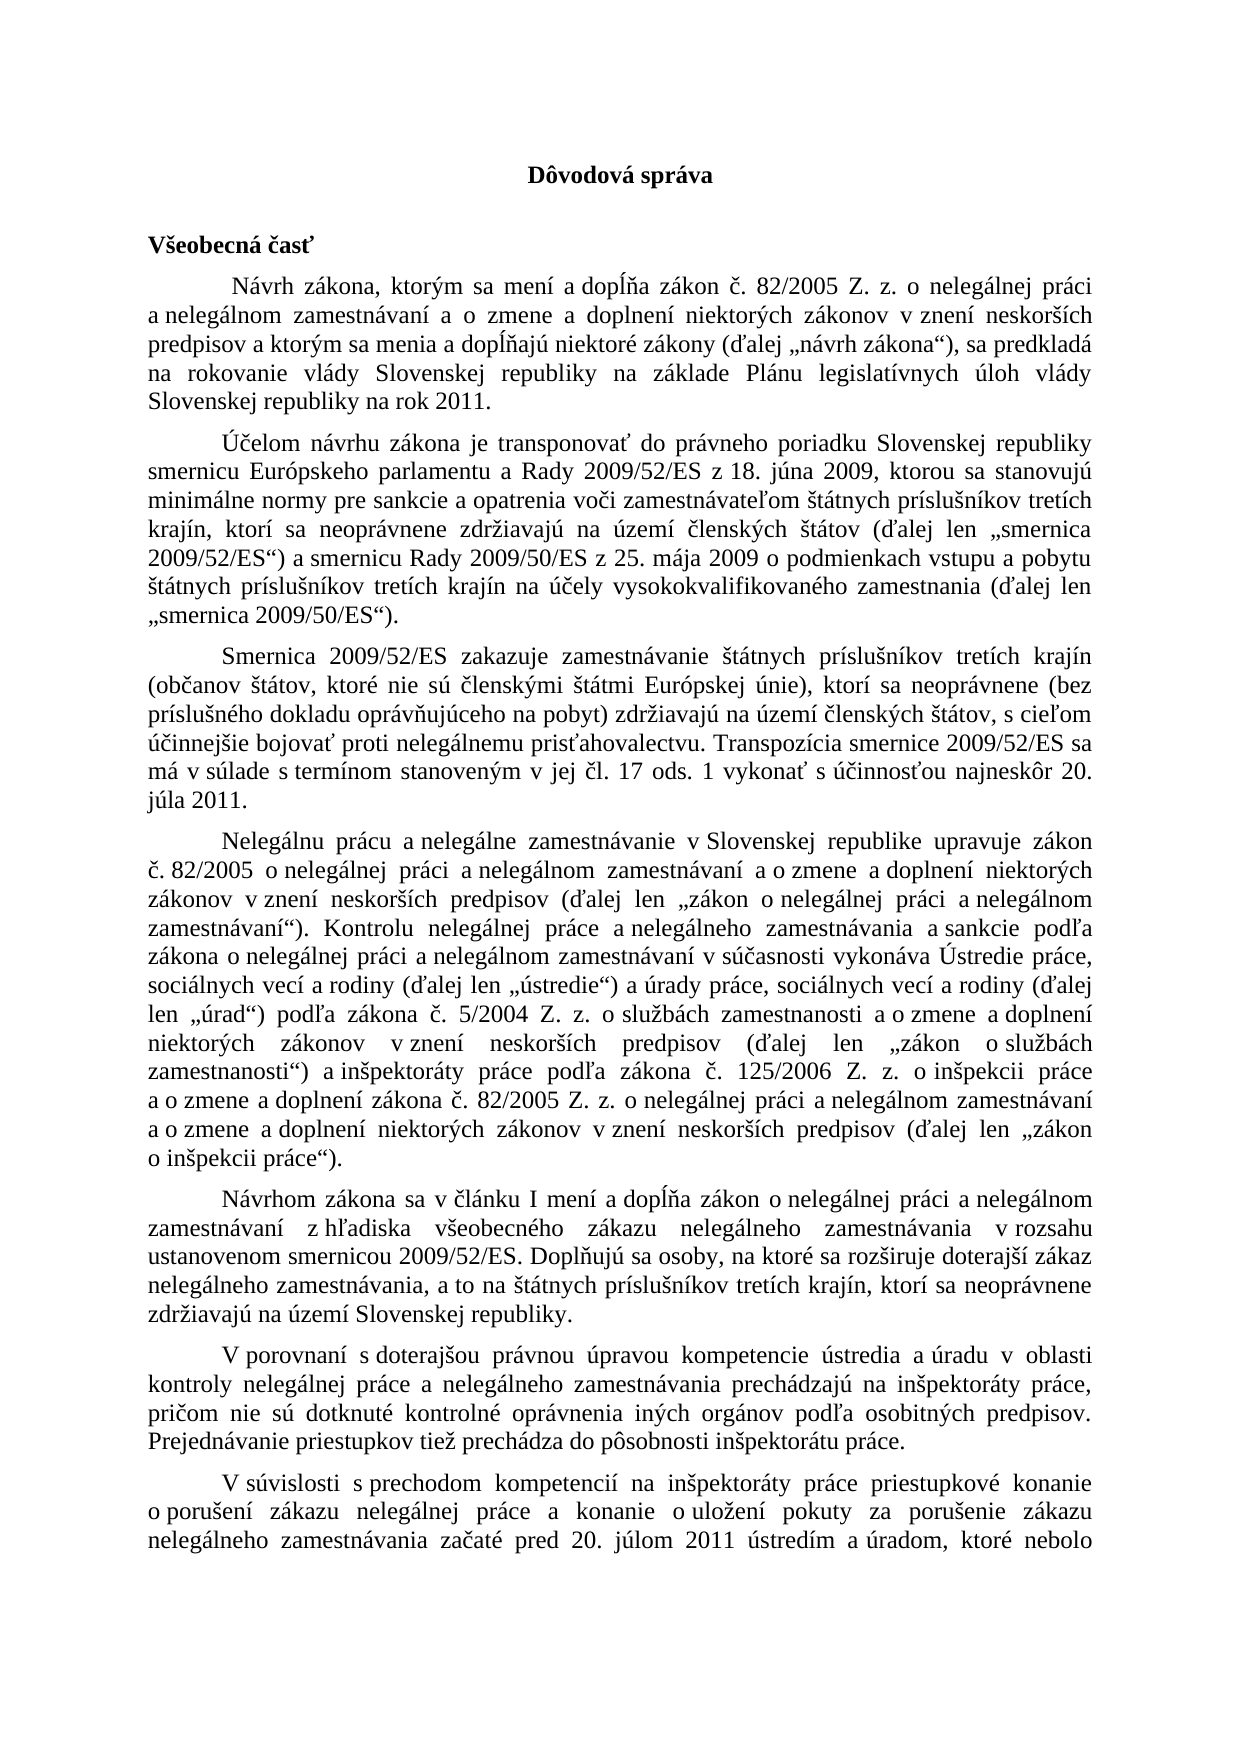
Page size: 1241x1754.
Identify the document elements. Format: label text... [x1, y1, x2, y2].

text Všeobecná časť [148, 230, 1093, 259]
text Návrh zákona, ktorým sa mení a dopĺňa zákon č. 82/2005 Z. z. o nelegálnej práci a nelegálnom zamestnávaní a o zmene a doplnení niektorých zákonov v znení neskorších predpisov a ktorým sa menia a dopĺňajú niektoré zákony (ďalej „návrh zákona“), sa predkladá na rokovanie vlády Slovenskej republiky na základe Plánu legislatívnych úloh vlády Slovenskej republiky na rok 2011. [148, 271, 1093, 415]
text Smernica 2009/52/ES zakazuje zamestnávanie štátnych príslušníkov tretích krajín (občanov štátov, ktoré nie sú členskými štátmi Európskej únie), ktorí sa neoprávnene (bez príslušného dokladu oprávňujúceho na pobyt) zdržiavajú na území členských štátov, s cieľom účinnejšie bojovať proti nelegálnemu prisťahovalectvu. Transpozícia smernice 2009/52/ES sa má v súlade s termínom stanoveným v jej čl. 17 ods. 1 vykonať s účinnosťou najneskôr 20. júla 2011. [148, 641, 1093, 814]
text Účelom návrhu zákona je transponovať do právneho poriadku Slovenskej republiky smernicu Európskeho parlamentu a Rady 2009/52/ES z 18. júna 2009, ktorou sa stanovujú minimálne normy pre sankcie a opatrenia voči zamestnávateľom štátnych príslušníkov tretích krajín, ktorí sa neoprávnene zdržiavajú na území členských štátov (ďalej len „smernica 2009/52/ES“) a smernicu Rady 2009/50/ES z 25. mája 2009 o podmienkach vstupu a pobytu štátnych príslušníkov tretích krajín na účely vysokokvalifikovaného zamestnania (ďalej len „smernica 2009/50/ES“). [148, 428, 1093, 629]
text V porovnaní s doterajšou právnou úpravou kompetencie ústredia a úradu v oblasti kontroly nelegálnej práce a nelegálneho zamestnávania prechádzajú na inšpektoráty práce, pričom nie sú dotknuté kontrolné oprávnenia iných orgánov podľa osobitných predpisov. Prejednávanie priestupkov tiež prechádza do pôsobnosti inšpektorátu práce. [148, 1340, 1093, 1455]
text Nelegálnu prácu a nelegálne zamestnávanie v Slovenskej republike upravuje zákon č. 82/2005 o nelegálnej práci a nelegálnom zamestnávaní a o zmene a doplnení niektorých zákonov v znení neskorších predpisov (ďalej len „zákon o nelegálnej práci a nelegálnom zamestnávaní“). Kontrolu nelegálnej práce a nelegálneho zamestnávania a sankcie podľa zákona o nelegálnej práci a nelegálnom zamestnávaní v súčasnosti vykonáva Ústredie práce, sociálnych vecí a rodiny (ďalej len „ústredie“) a úrady práce, sociálnych vecí a rodiny (ďalej len „úrad“) podľa zákona č. 5/2004 Z. z. o službách zamestnanosti a o zmene a doplnení niektorých zákonov v znení neskorších predpisov (ďalej len „zákon o službách zamestnanosti“) a inšpektoráty práce podľa zákona č. 125/2006 Z. z. o inšpekcii práce a o zmene a doplnení zákona č. 82/2005 Z. z. o nelegálnej práci a nelegálnom zamestnávaní a o zmene a doplnení niektorých zákonov v znení neskorších predpisov (ďalej len „zákon o inšpekcii práce“). [148, 826, 1093, 1171]
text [148, 1468, 1093, 1554]
text Dôvodová správa [148, 160, 1093, 189]
text Návrhom zákona sa v článku I mení a dopĺňa zákon o nelegálnej práci a nelegálnom zamestnávaní z hľadiska všeobecného zákazu nelegálneho zamestnávania v rozsahu ustanovenom smernicou 2009/52/ES. Doplňujú sa osoby, na ktoré sa rozširuje doterajší zákaz nelegálneho zamestnávania, a to na štátnych príslušníkov tretích krajín, ktorí sa neoprávnene zdržiavajú na území Slovenskej republiky. [148, 1184, 1093, 1328]
